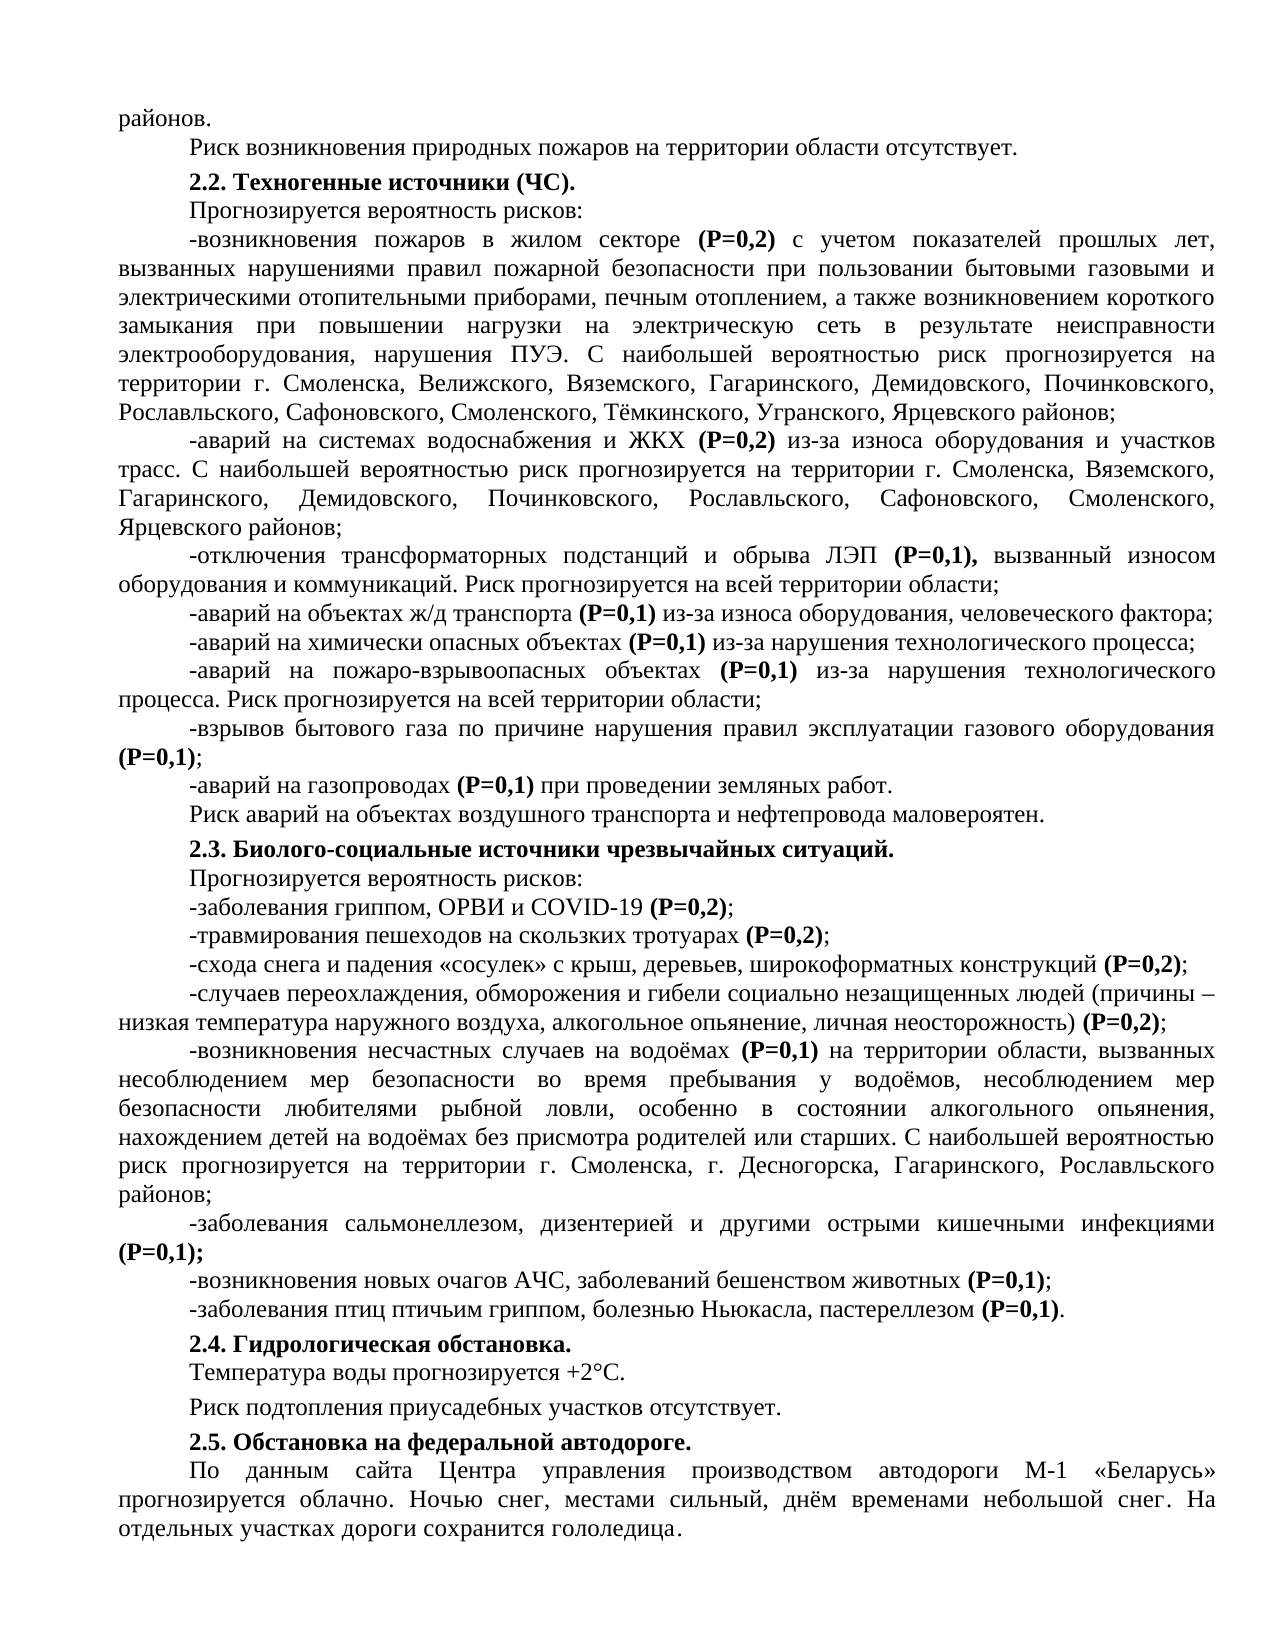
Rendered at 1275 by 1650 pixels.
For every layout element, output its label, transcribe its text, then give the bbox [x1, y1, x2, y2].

text 2.2. Техногенные источники (ЧС). [118, 167, 1216, 196]
text Риск аварий на объектах воздушного транспорта и нефтепровода маловероятен. [118, 799, 1216, 828]
text Риск подтопления приусадебных участков отсутствует. [118, 1392, 1216, 1421]
text -аварий на газопроводах (Р=0,1) при проведении земляных работ. [118, 771, 1216, 799]
text -заболевания сальмонеллезом, дизентерией и другими острыми кишечными инфекциями (Р=0,1); [118, 1208, 1216, 1265]
text -аварий на пожаро-взрывоопасных объектах (Р=0,1) из-за нарушения технологического процесса. Риск прогнозируется на всей территории области; [118, 656, 1216, 713]
text -аварий на объектах ж/д транспорта (Р=0,1) из-за износа оборудования, человеческого фактора; [118, 598, 1216, 627]
text Температура воды прогнозируется +2°C. [118, 1357, 1216, 1386]
text -схода снега и падения «сосулек» с крыш, деревьев, широкоформатных конструкций (Р=0,2); [118, 949, 1216, 978]
text -отключения трансформаторных подстанций и обрыва ЛЭП (Р=0,1), вызванный износом оборудования и коммуникаций. Риск прогнозируется на всей территории области; [118, 541, 1216, 598]
text -взрывов бытового газа по причине нарушения правил эксплуатации газового оборудования (Р=0,1); [118, 713, 1216, 771]
text -заболевания птиц птичьим гриппом, болезнью Ньюкасла, пастереллезом (Р=0,1). [118, 1294, 1216, 1323]
text По данным сайта Центра управления производством автодороги М-1 «Беларусь» прогнозируется облачно. Ночью снег, местами сильный, днём временами небольшой снег. На отдельных участках дороги сохранится гололедица. [118, 1456, 1216, 1542]
text Прогнозируется вероятность рисков: [118, 863, 1216, 892]
text -заболевания гриппом, ОРВИ и COVID-19 (Р=0,2); [118, 892, 1216, 920]
text -аварий на системах водоснабжения и ЖКХ (Р=0,2) из-за износа оборудования и участков трасс. С наибольшей вероятностью риск прогнозируется на территории г. Смоленска, Вяземского, Гагаринского, Демидовского, Починковского, Рославльского, Сафоновского, Смоленского, Ярцевского районов; [118, 426, 1216, 541]
text -аварий на химически опасных объектах (Р=0,1) из-за нарушения технологического процесса; [118, 627, 1216, 656]
text -травмирования пешеходов на скользких тротуарах (Р=0,2); [118, 920, 1216, 949]
text -возникновения несчастных случаев на водоёмах (Р=0,1) на территории области, вызванных несоблюдением мер безопасности во время пребывания у водоёмов, несоблюдением мер безопасности любителями рыбной ловли, особенно в состоянии алкогольного опьянения, нахождением детей на водоёмах без присмотра родителей или старших. С наибольшей вероятностью риск прогнозируется на территории г. Смоленска, г. Десногорска, Гагаринского, Рославльского районов; [118, 1035, 1216, 1208]
text 2.4. Гидрологическая обстановка. [118, 1329, 1216, 1357]
text -возникновения пожаров в жилом секторе (Р=0,2) с учетом показателей прошлых лет, вызванных нарушениями правил пожарной безопасности при пользовании бытовыми газовыми и электрическими отопительными приборами, печным отоплением, а также возникновением короткого замыкания при повышении нагрузки на электрическую сеть в результате неисправности электрооборудования, нарушения ПУЭ. С наибольшей вероятностью риск прогнозируется на территории г. Смоленска, Велижского, Вяземского, Гагаринского, Демидовского, Починковского, Рославльского, Сафоновского, Смоленского, Тёмкинского, Угранского, Ярцевского районов; [118, 224, 1216, 426]
text 2.5. Обстановка на федеральной автодороге. [118, 1427, 1216, 1456]
text Прогнозируется вероятность рисков: [118, 196, 1216, 224]
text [118, 103, 1216, 132]
text -возникновения новых очагов АЧС, заболеваний бешенством животных (Р=0,1); [118, 1265, 1216, 1294]
text Риск возникновения природных пожаров на территории области отсутствует. [118, 132, 1216, 161]
text -случаев переохлаждения, обморожения и гибели социально незащищенных людей (причины – низкая температура наружного воздуха, алкогольное опьянение, личная неосторожность) (Р=0,2); [118, 978, 1216, 1035]
text 2.3. Биолого-социальные источники чрезвычайных ситуаций. [118, 834, 1216, 863]
